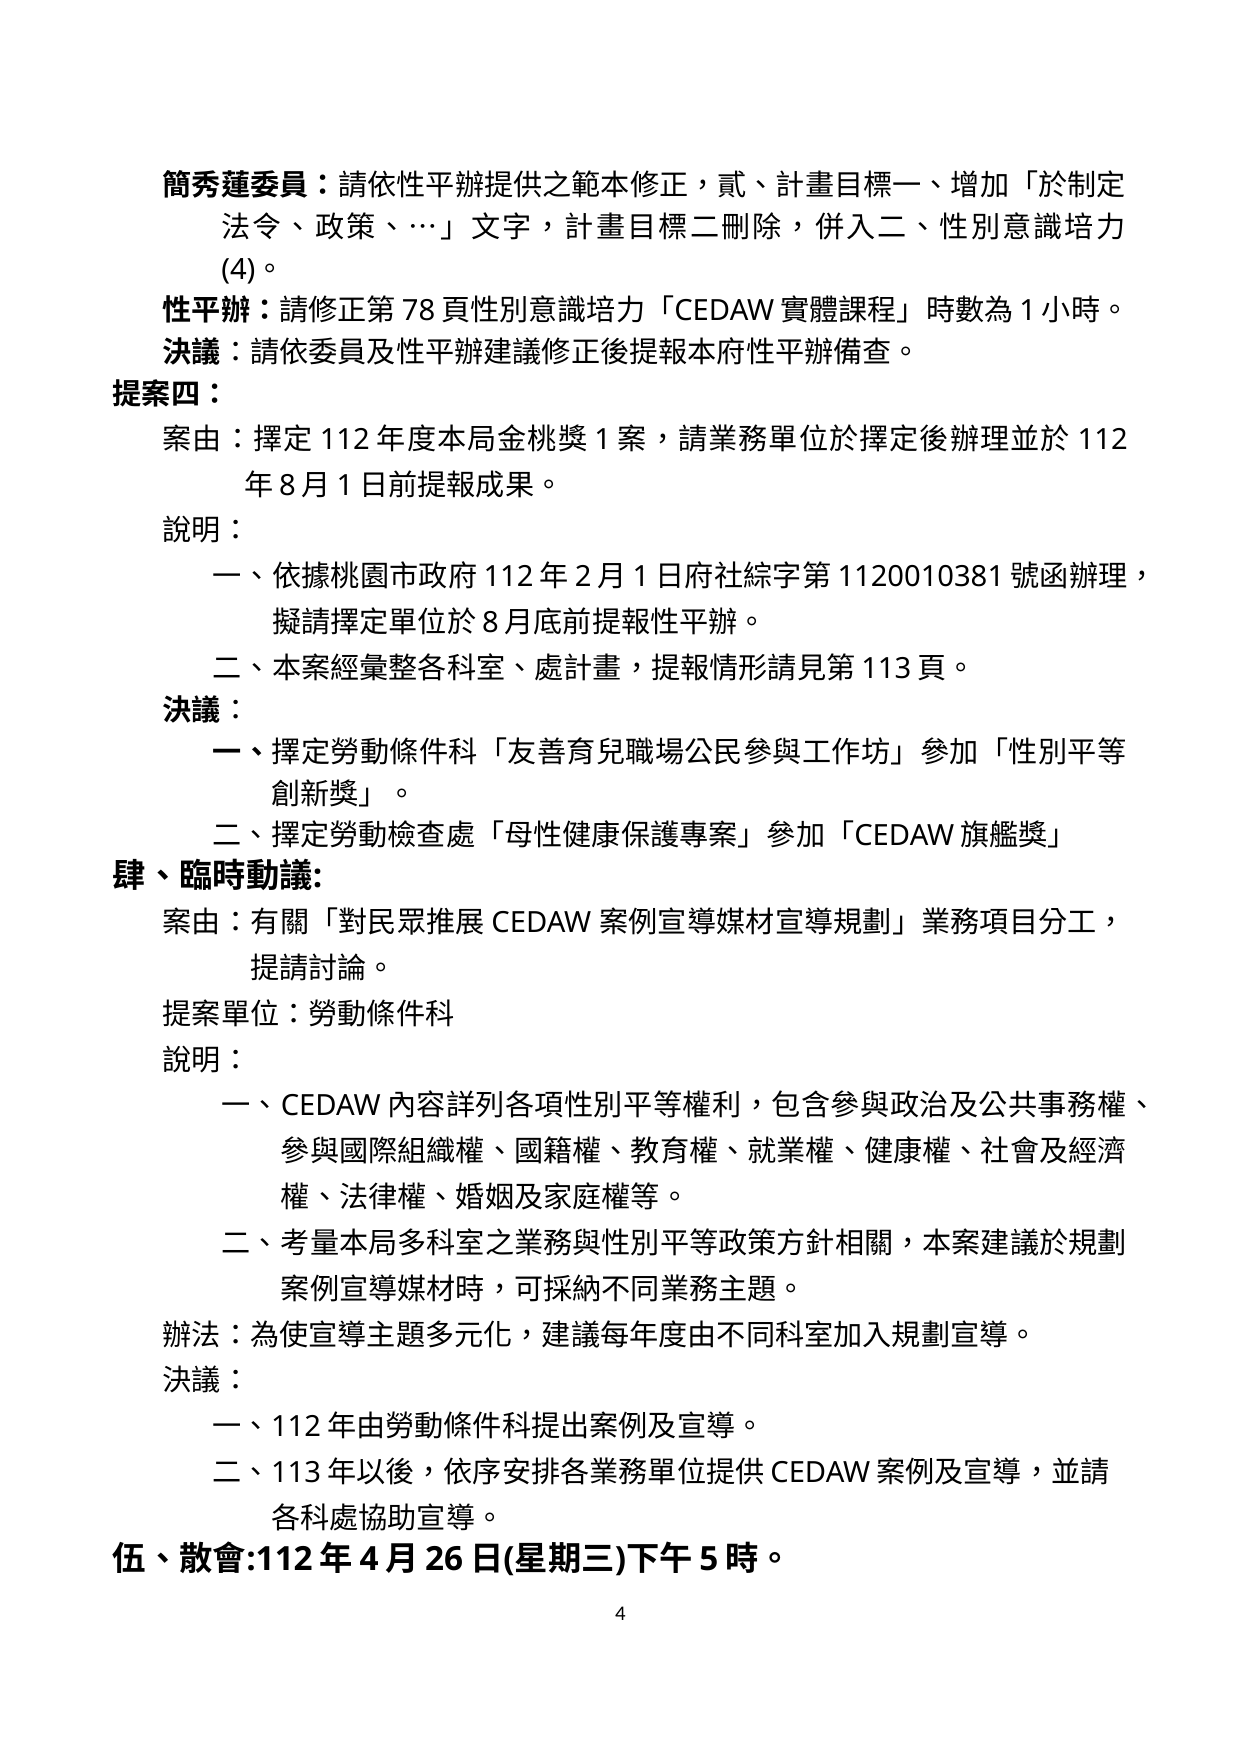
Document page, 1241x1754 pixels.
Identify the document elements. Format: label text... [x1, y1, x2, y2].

text 決議：請依委員及性平辦建議修正後提報本府性平辦備查。 [162, 329, 1128, 371]
text 決議： [162, 1354, 1128, 1400]
text 一、擇定勞動條件科「友善育兒職場公民參與工作坊」參加「性別平等創新獎」。 [212, 729, 1128, 812]
text 辦法：為使宣導主題多元化，建議每年度由不同科室加入規劃宣導。 [162, 1308, 1128, 1354]
text 二、113年以後，依序安排各業務單位提供CEDAW案例及宣導，並請各科處協助宣導。 [212, 1446, 1128, 1537]
list 散會:112年4月26日(星期三)下午5時。 [112, 1537, 1128, 1579]
list CEDAW內容詳列各項性別平等權利，包含參與政治及公共事務權、參與國際組織權、國籍權、教育權、就業權、健康權、社會及經濟權、法律權、婚姻及家庭權等。 [221, 1079, 1128, 1217]
text 提案四： [112, 371, 1128, 412]
list 本案經彙整各科室、處計畫，提報情形請見第113頁。 [213, 642, 1128, 687]
text 簡秀蓮委員：請依性平辦提供之範本修正，貳、計畫目標一、增加「於制定法令、政策、…」文字，計畫目標二刪除，併入二、性別意識培力(4)。 [162, 162, 1128, 287]
text 說明： [162, 504, 1128, 550]
text 案由：有關「對民眾推展CEDAW 案例宣導媒材宣導規劃」業務項目分工，提請討論。 [162, 896, 1128, 987]
list 臨時動議: [112, 854, 1128, 896]
text 決議： [162, 687, 1128, 729]
list 考量本局多科室之業務與性別平等政策方針相關，本案建議於規劃案例宣導媒材時，可採納不同業務主題。 [221, 1217, 1128, 1308]
text 二、擇定勞動檢查處「母性健康保護專案」參加「CEDAW旗艦獎」 [212, 812, 1128, 854]
text 一、112年由勞動條件科提出案例及宣導。 [212, 1400, 1128, 1446]
text 案由：擇定112年度本局金桃獎1案，請業務單位於擇定後辦理並於112年8月1日前提報成果。 [162, 412, 1128, 504]
list 依據桃園市政府112年2月1日府社綜字第1120010381號函辦理，擬請擇定單位於8月底前提報性平辦。 [213, 550, 1128, 642]
text 提案單位：勞動條件科 [162, 987, 1128, 1033]
text 說明： [162, 1033, 1128, 1079]
text 性平辦：請修正第78頁性別意識培力「CEDAW實體課程」時數為1小時。 [162, 287, 1128, 329]
